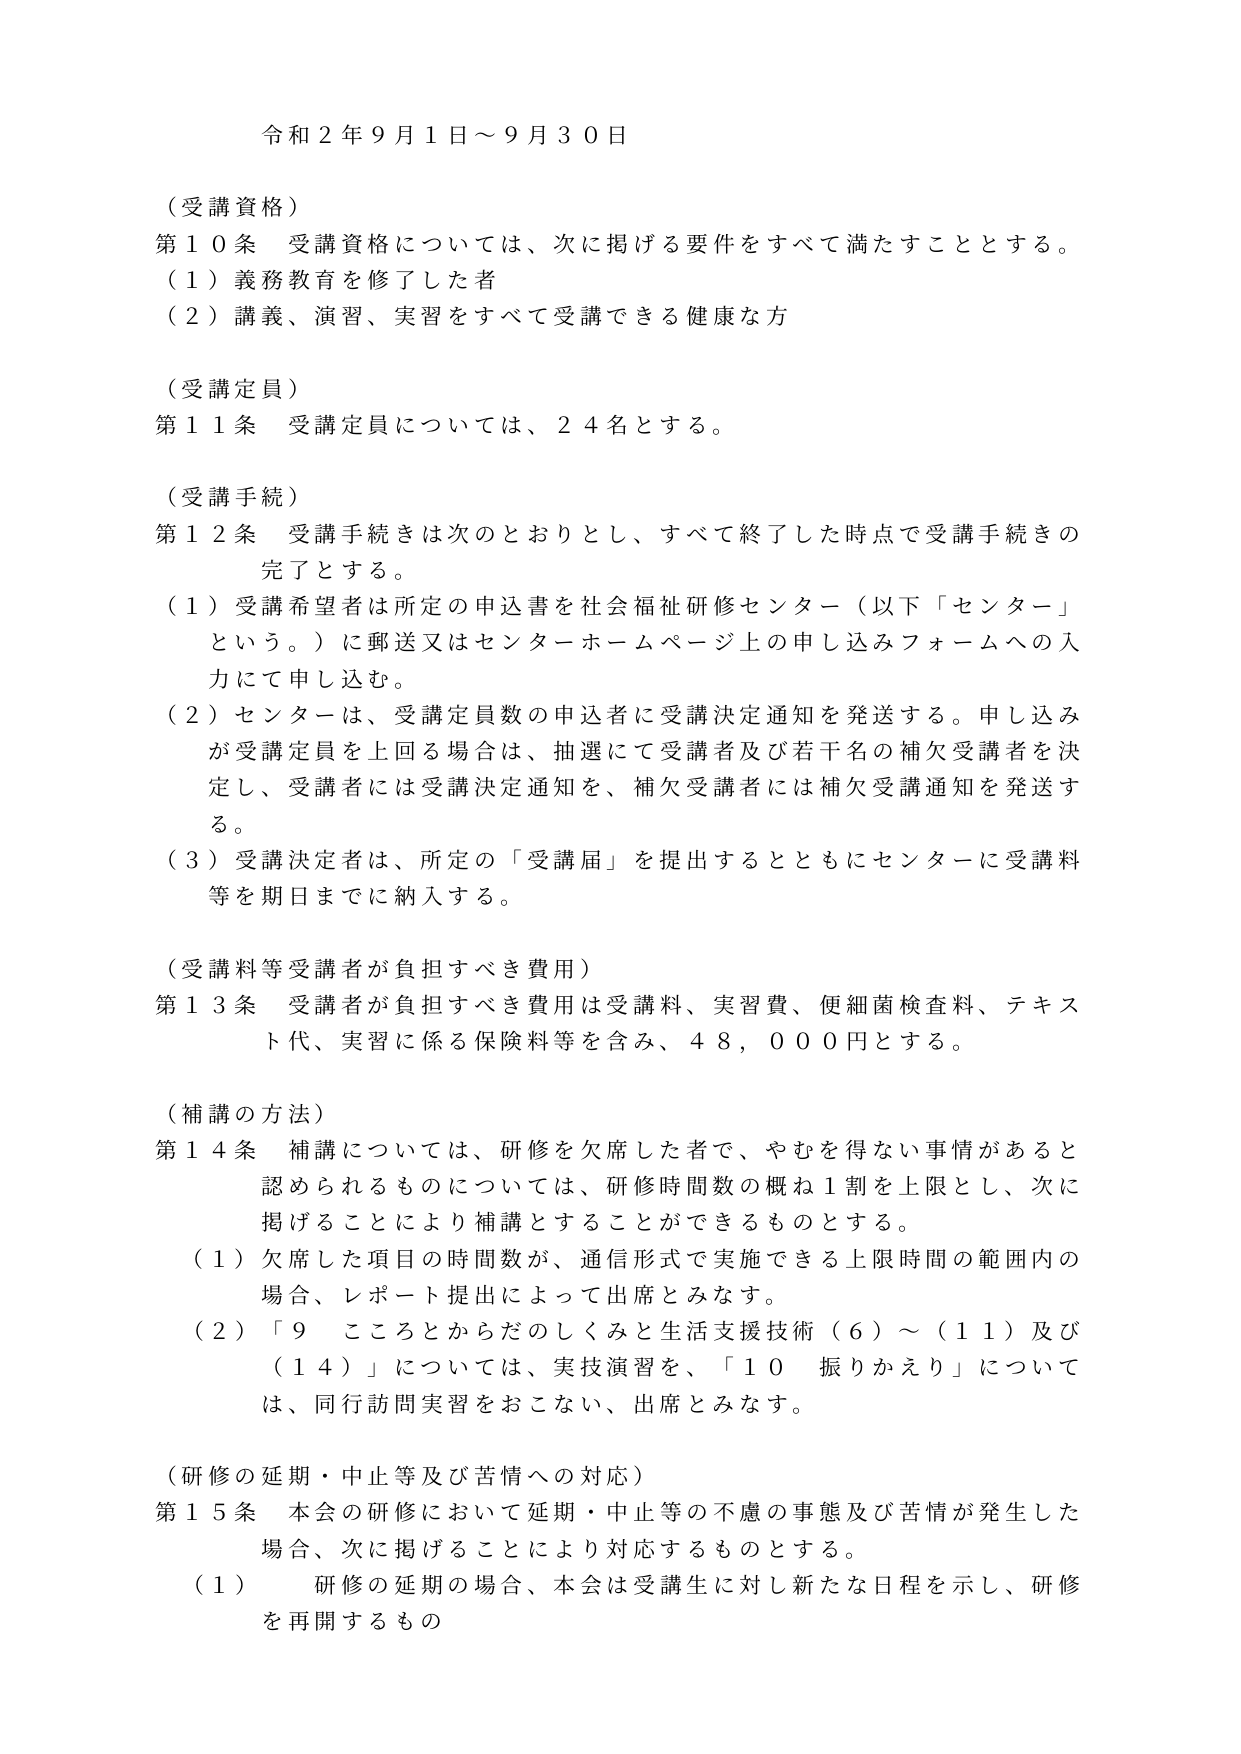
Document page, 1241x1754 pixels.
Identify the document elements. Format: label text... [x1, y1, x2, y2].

text 第１５条 本会の研修において延期・中止等の不慮の事態及び苦情が発生した場合、次に掲げることにより対応するものとする。 [155, 1493, 1085, 1566]
text （１）受講希望者は所定の申込書を社会福祉研修センター（以下「センター」という。）に郵送又はセンターホームページ上の申し込みフォームへの入力にて申し込む。 [155, 587, 1085, 696]
text 第１４条 補講については、研修を欠席した者で、やむを得ない事情があると認められるものについては、研修時間数の概ね１割を上限とし、次に掲げることにより補講とすることができるものとする。 [155, 1131, 1085, 1239]
text 令和２年９月１日～９月３０日 [155, 116, 1085, 152]
text （２）講義、演習、実習をすべて受講できる健康な方 [155, 297, 1085, 333]
text （受講料等受講者が負担すべき費用） [155, 949, 1085, 986]
text （２）「９ こころとからだのしくみと生活支援技術（６）～（１１）及び（１４）」については、実技演習を、「１０ 振りかえり」については、同行訪問実習をおこない、出席とみなす。 [179, 1312, 1085, 1421]
text （受講手続） [155, 478, 1085, 514]
text （補講の方法） [155, 1094, 1085, 1131]
text （１）義務教育を修了した者 [155, 261, 1085, 297]
text 第１２条 受講手続きは次のとおりとし、すべて終了した時点で受講手続きの完了とする。 [155, 514, 1085, 587]
text （２）センターは、受講定員数の申込者に受講決定通知を発送する。申し込みが受講定員を上回る場合は、抽選にて受講者及び若干名の補欠受講者を決定し、受講者には受講決定通知を、補欠受講者には補欠受講通知を発送する。 [155, 696, 1085, 841]
text 第１０条 受講資格については、次に掲げる要件をすべて満たすこととする。 [155, 224, 1085, 261]
text （３）受講決定者は、所定の「受講届」を提出するとともにセンターに受講料等を期日までに納入する。 [155, 841, 1085, 913]
text （受講資格） [155, 188, 1085, 224]
text （受講定員） [155, 369, 1085, 406]
text 第１１条 受講定員については、２４名とする。 [155, 406, 1085, 442]
text （研修の延期・中止等及び苦情への対応） [155, 1457, 1085, 1493]
list 研修の延期の場合、本会は受講生に対し新たな日程を示し、研修を再開するもの [179, 1566, 1085, 1638]
text 第１３条 受講者が負担すべき費用は受講料、実習費、便細菌検査料、テキスト代、実習に係る保険料等を含み、４８，０００円とする。 [155, 986, 1085, 1058]
text （１）欠席した項目の時間数が、通信形式で実施できる上限時間の範囲内の場合、レポート提出によって出席とみなす。 [155, 1239, 1085, 1312]
